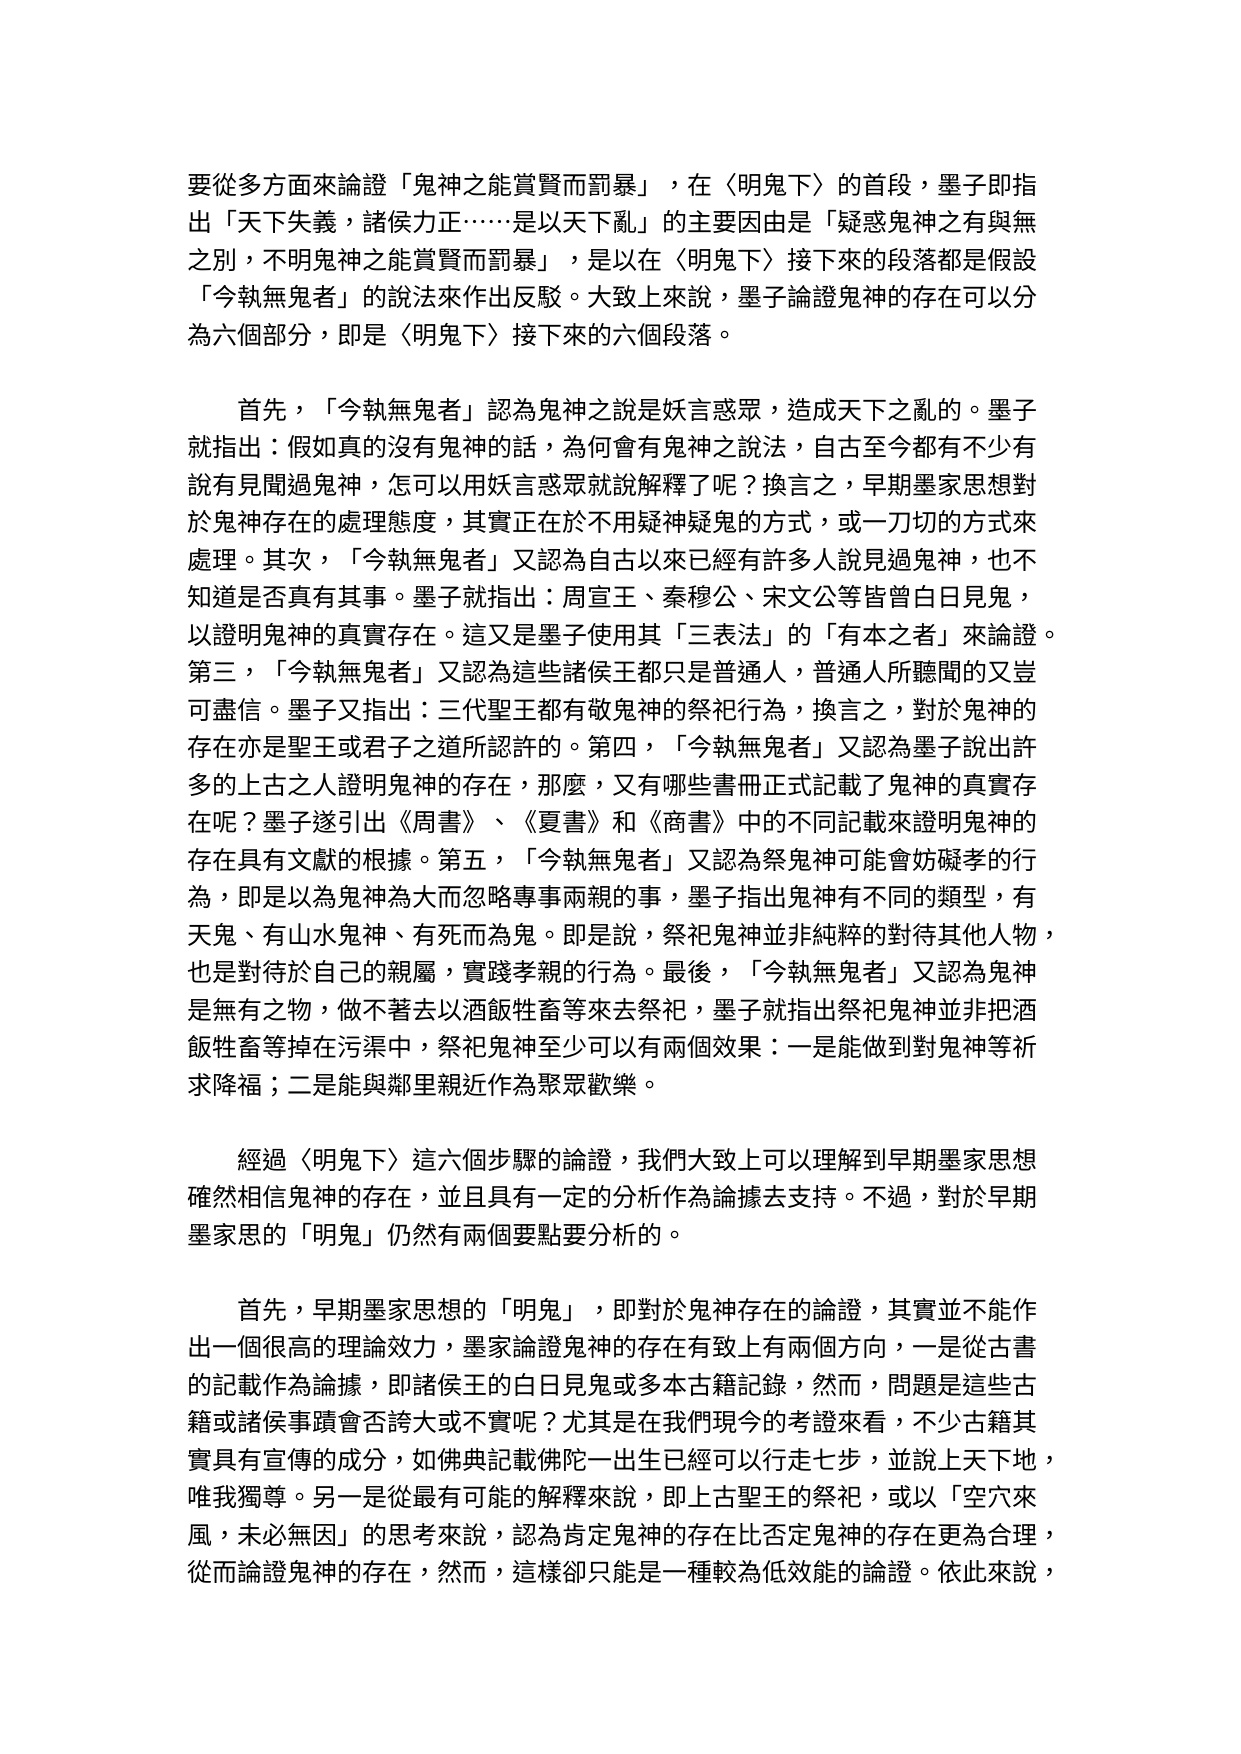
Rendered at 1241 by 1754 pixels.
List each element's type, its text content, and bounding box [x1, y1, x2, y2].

text 首先，「今執無鬼者」認為鬼神之說是妖言惑眾，造成天下之亂的。墨子就指出：假如真的沒有鬼神的話，為何會有鬼神之說法，自古至今都有不少有說有見聞過鬼神，怎可以用妖言惑眾就說解釋了呢？換言之，早期墨家思想對於鬼神存在的處理態度，其實正在於不用疑神疑鬼的方式，或一刀切的方式來處理。其次，「今執無鬼者」又認為自古以來已經有許多人說見過鬼神，也不知道是否真有其事。墨子就指出：周宣王、秦穆公、宋文公等皆曾白日見鬼，以證明鬼神的真實存在。這又是墨子使用其「三表法」的「有本之者」來論證。第三，「今執無鬼者」又認為這些諸侯王都只是普通人，普通人所聽聞的又豈可盡信。墨子又指出：三代聖王都有敬鬼神的祭祀行為，換言之，對於鬼神的存在亦是聖王或君子之道所認許的。第四，「今執無鬼者」又認為墨子說出許多的上古之人證明鬼神的存在，那麼，又有哪些書冊正式記載了鬼神的真實存在呢？墨子遂引出《周書》、《夏書》和《商書》中的不同記載來證明鬼神的存在具有文獻的根據。第五，「今執無鬼者」又認為祭鬼神可能會妨礙孝的行為，即是以為鬼神為大而忽略專事兩親的事，墨子指出鬼神有不同的類型，有天鬼、有山水鬼神、有死而為鬼。即是說，祭祀鬼神並非純粹的對待其他人物，也是對待於自己的親屬，實踐孝親的行為。最後，「今執無鬼者」又認為鬼神是無有之物，做不著去以酒飯牲畜等來去祭祀，墨子就指出祭祀鬼神並非把酒飯牲畜等掉在污渠中，祭祀鬼神至少可以有兩個效果：一是能做到對鬼神等祈求降福；二是能與鄰里親近作為聚眾歡樂。 [187, 389, 1053, 1102]
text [187, 164, 1053, 352]
text 經過〈明鬼下〉這六個步驟的論證，我們大致上可以理解到早期墨家思想確然相信鬼神的存在，並且具有一定的分析作為論據去支持。不過，對於早期墨家思的「明鬼」仍然有兩個要點要分析的。 [187, 1139, 1053, 1252]
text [187, 1289, 1053, 1589]
